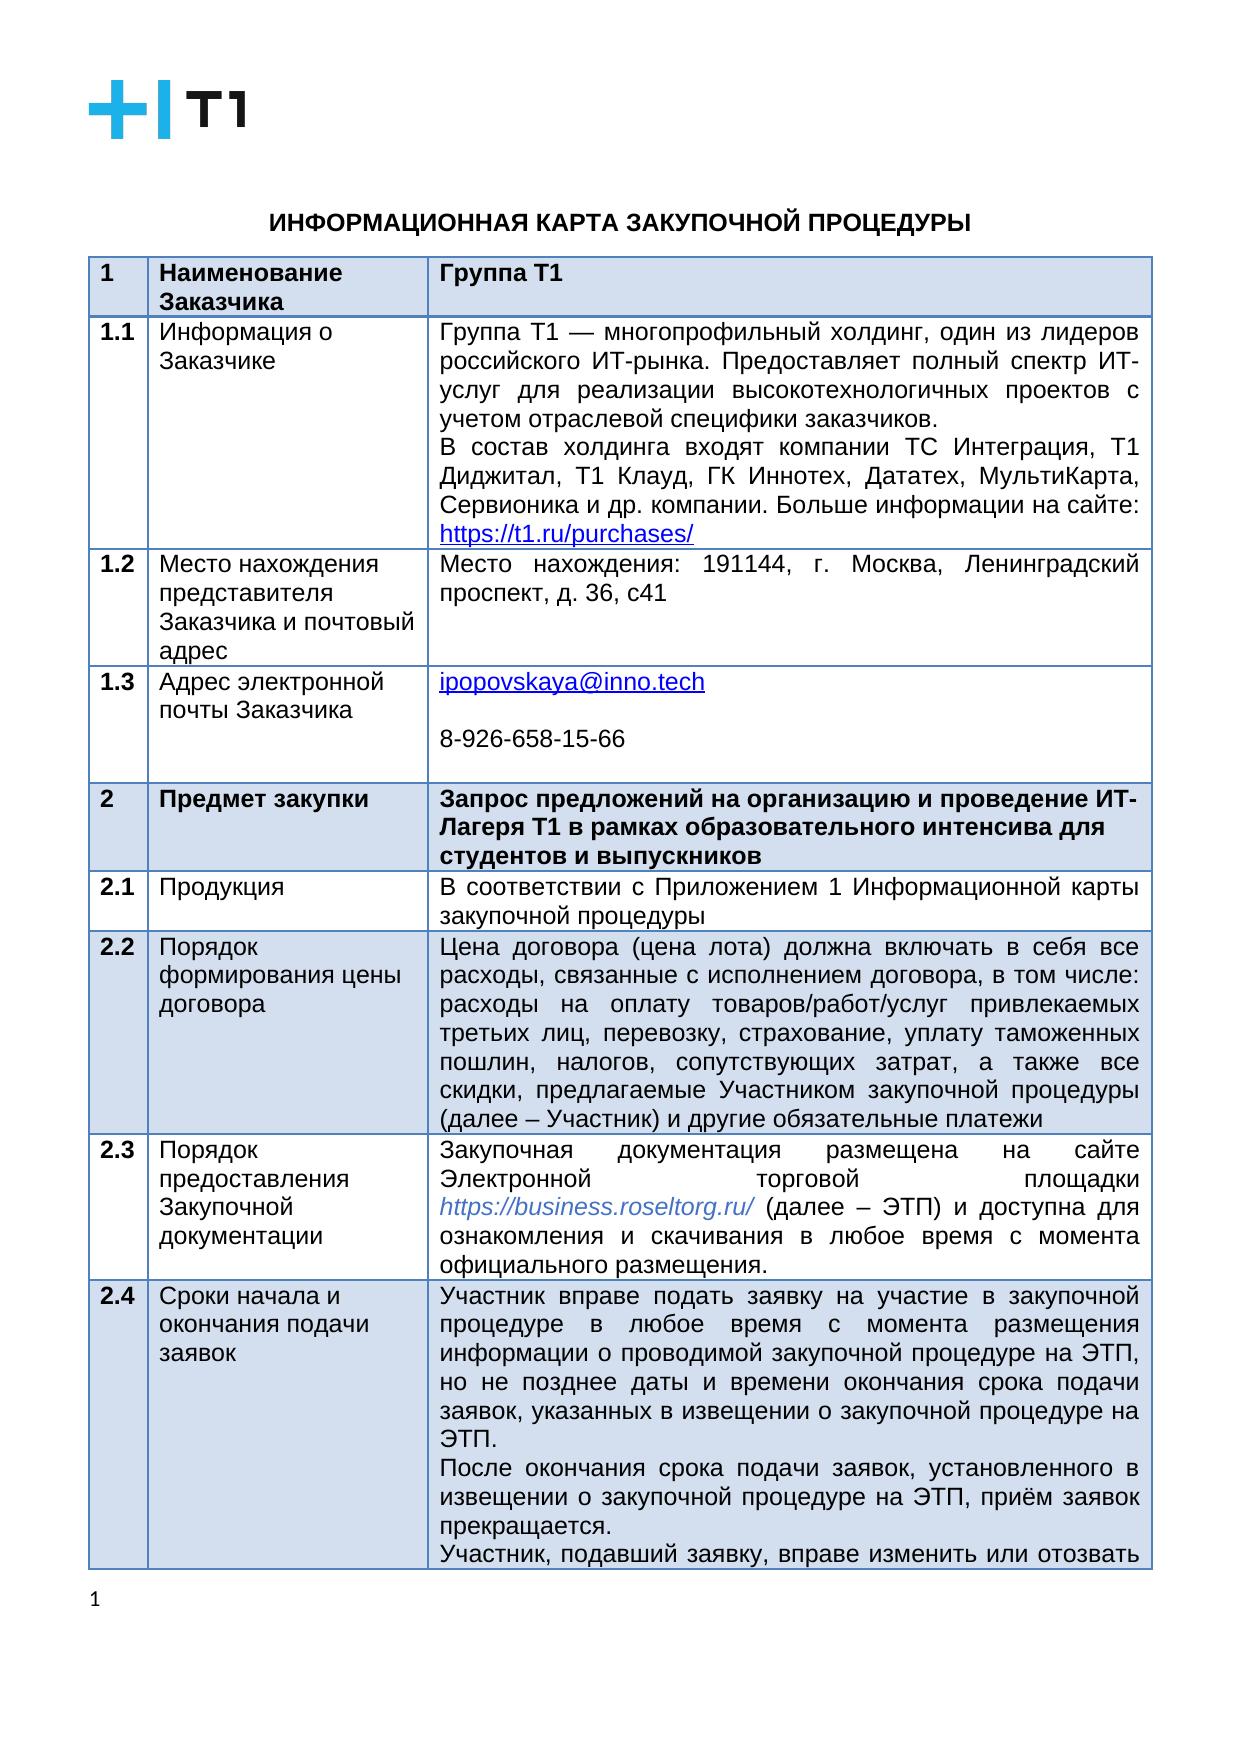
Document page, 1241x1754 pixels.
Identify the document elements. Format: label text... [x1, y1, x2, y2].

table_cell 2.2 [90, 932, 147, 1133]
table_cell Порядок формирования цены договора [149, 932, 427, 1133]
table_header Наименование Заказчика [149, 258, 427, 315]
table_cell Адрес электронной почты Заказчика [149, 667, 427, 782]
table_cell Группа Т1 — многопрофильный холдинг, один из лидеров российского ИТ-рынка. Предоставляет полный спектр ИТ-услуг для реализации высокотехнологичных проектов с учетом отраслевой специфики заказчиков. В состав холдинга входят компании ТС Интеграция, Т1 Диджитал, Т1 Клауд, ГК Иннотех, Дататех, МультиКарта, Сервионика и др. компании. Больше информации на сайте: https://t1.ru/purchases/ [429, 318, 1151, 547]
table_cell Закупочная документация размещена на сайте Электронной торговой площадки https://business.roseltorg.ru/ (далее – ЭТП) и доступна для ознакомления и скачивания в любое время с момента официального размещения. [429, 1135, 1151, 1279]
table_cell Порядок предоставления Закупочной документации [149, 1135, 427, 1279]
picture [88, 80, 245, 139]
table_cell Информация о Заказчике [149, 318, 427, 547]
table_cell Продукция [149, 872, 427, 929]
table_cell Место нахождения представителя Заказчика и почтовый адрес [149, 550, 427, 664]
table_cell Предмет закупки [149, 784, 427, 870]
table_cell 1.2 [90, 550, 147, 664]
table_cell 2 [90, 784, 147, 870]
table_header 1 [90, 258, 147, 315]
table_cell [149, 1281, 427, 1568]
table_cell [429, 1281, 1151, 1568]
table_cell 2.1 [90, 872, 147, 929]
table_cell Запрос предложений на организацию и проведение ИТ-Лагеря Т1 в рамках образовательного интенсива для студентов и выпускников [429, 784, 1151, 870]
table_header Группа Т1 [429, 258, 1151, 315]
table_cell Цена договора (цена лота) должна включать в себя все расходы, связанные с исполнением договора, в том числе: расходы на оплату товаров/работ/услуг привлекаемых третьих лиц, перевозку, страхование, уплату таможенных пошлин, налогов, сопутствующих затрат, а также все скидки, предлагаемые Участником закупочной процедуры (далее – Участник) и другие обязательные платежи [429, 932, 1151, 1133]
table_cell 2.4 [90, 1281, 147, 1568]
table_cell 2.3 [90, 1135, 147, 1279]
table_cell 1.1 [90, 318, 147, 547]
table_cell В соответствии с Приложением 1 Информационной карты закупочной процедуры [429, 872, 1151, 929]
table_cell 1.3 [90, 667, 147, 782]
table_cell ipopovskaya@inno.tech 8-926-658-15-66 [429, 667, 1151, 782]
table_cell Место нахождения: 191144, г. Москва, Ленинградский проспект, д. 36, с41 [429, 550, 1151, 664]
text ИНФОРМАЦИОННАЯ КАРТА ЗАКУПОЧНОЙ ПРОЦЕДУРЫ [89, 208, 1152, 237]
